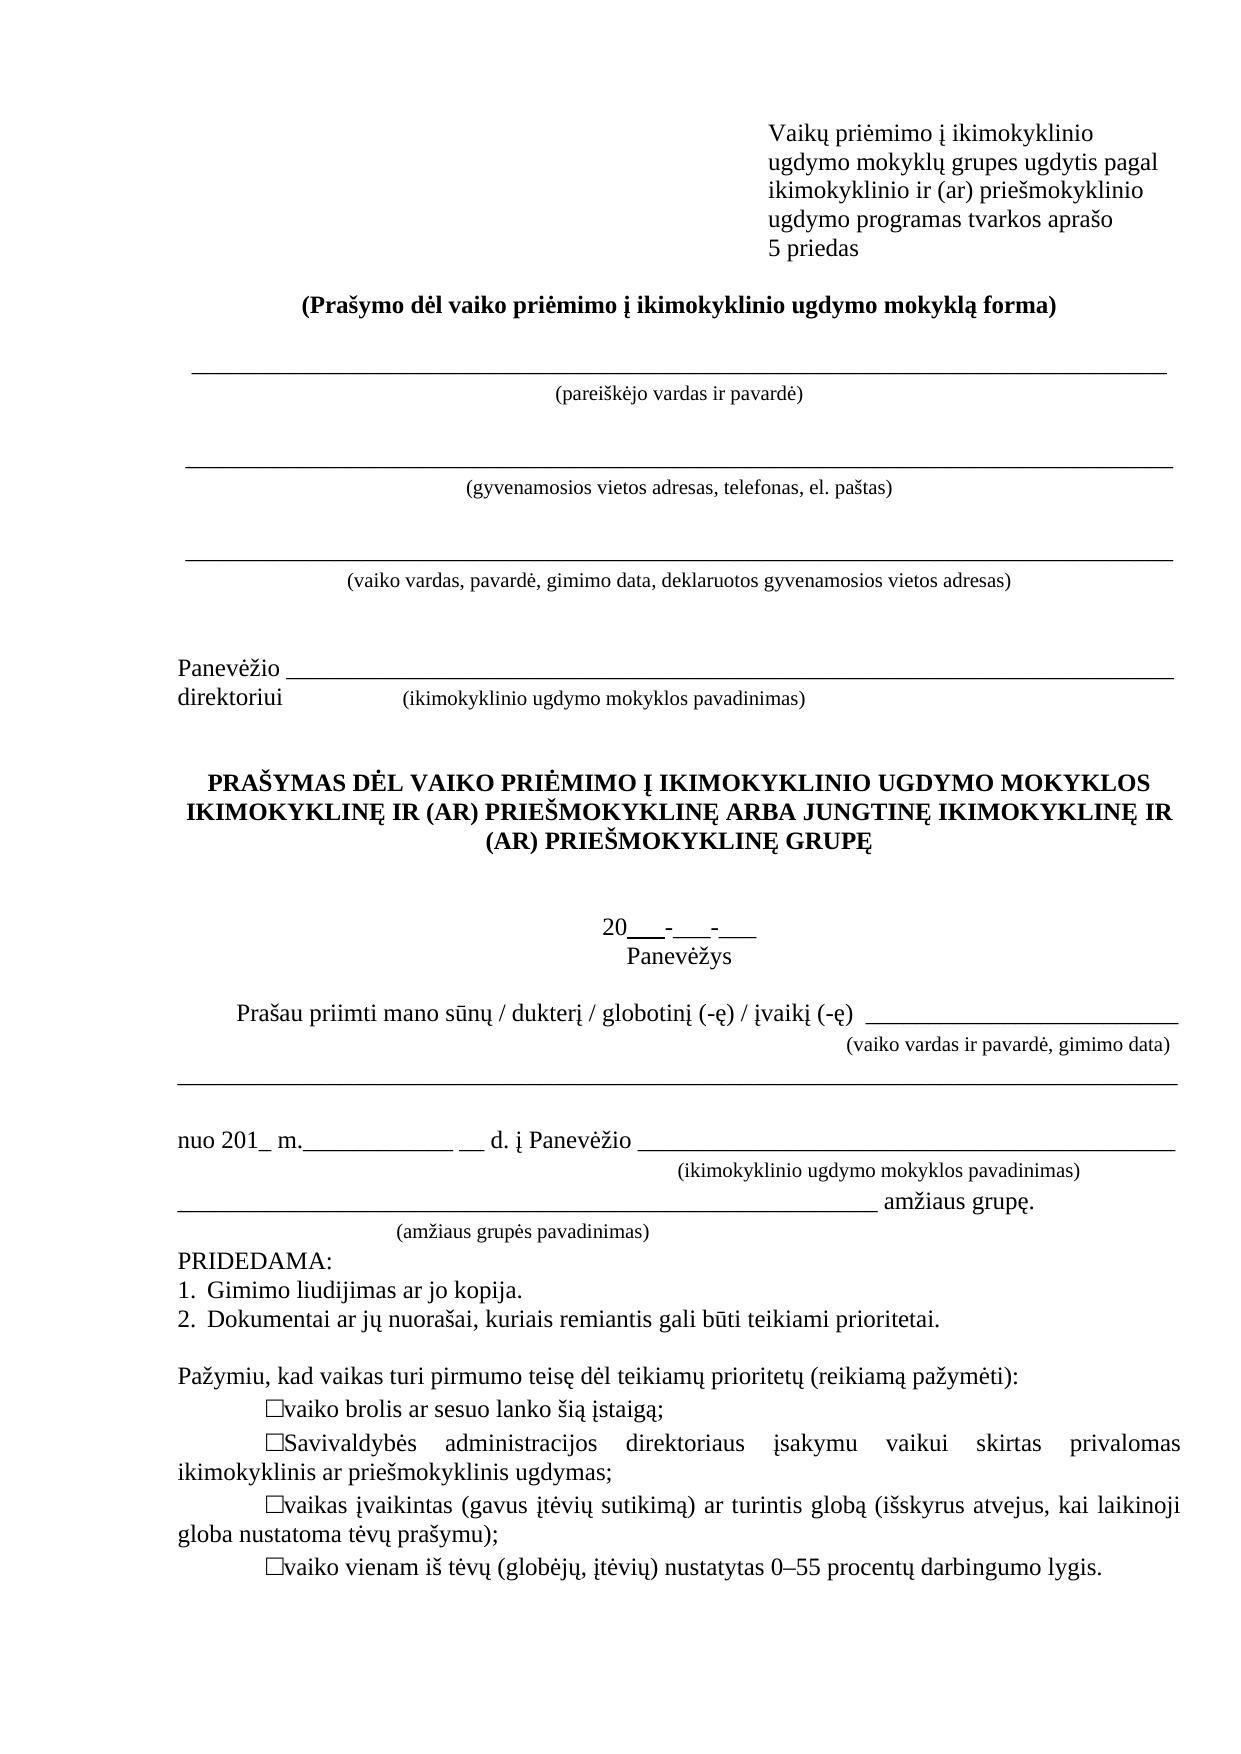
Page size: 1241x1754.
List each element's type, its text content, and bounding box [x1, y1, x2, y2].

text Vaikų priėmimo į ikimokyklinio [768, 118, 1181, 147]
text ikimokyklinio ir (ar) priešmokyklinio [768, 176, 1181, 204]
text 5 priedas [768, 233, 1181, 262]
text ________________________________________________________ amžiaus grupę. [177, 1186, 1181, 1214]
text (ikimokyklinio ugdymo mokyklos pavadinimas) [177, 1158, 1181, 1182]
text Panevėžys [177, 941, 1181, 970]
text □Savivaldybės administracijos direktoriaus įsakymu vaikui skirtas privalomas ikimokyklinis ar priešmokyklinis ugdymas; [177, 1424, 1181, 1486]
text Panevėžio _______________________________________________________________________ [177, 653, 1181, 682]
text 2. Dokumentai ar jų nuorašai, kuriais remiantis gali būti teikiami prioritetai. [177, 1304, 1181, 1333]
text ugdymo programas tvarkos aprašo [768, 204, 1181, 233]
text _______________________________________________________________________________ [177, 535, 1181, 564]
text (vaiko vardas ir pavardė, gimimo data) [177, 1032, 1181, 1056]
text (vaiko vardas, pavardė, gimimo data, deklaruotos gyvenamosios vietos adresas) [177, 568, 1181, 592]
text (amžiaus grupės pavadinimas) [177, 1219, 1181, 1243]
text PRIDEDAMA: [177, 1246, 1181, 1275]
text 1. Gimimo liudijimas ar jo kopija. [177, 1275, 1181, 1304]
text □vaikas įvaikintas (gavus įtėvių sutikimą) ar turintis globą (išskyrus atvejus, kai laikinoji globa nustatoma tėvų prašymu); [177, 1486, 1181, 1548]
text PRAŠYMAS DĖL VAIKO PRIĖMIMO Į IKIMOKYKLINIO UGDYMO MOKYKLOS IKIMOKYKLINĘ IR (AR) PRIEŠMOKYKLINĘ ARBA JUNGTINĘ IKIMOKYKLINĘ IR (AR) PRIEŠMOKYKLINĘ GRUPĘ [177, 768, 1181, 855]
text Pažymiu, kad vaikas turi pirmumo teisę dėl teikiamų prioritetų (reikiamą pažymėti): [177, 1361, 1181, 1390]
text ugdymo mokyklų grupes ugdytis pagal [768, 147, 1181, 176]
text (gyvenamosios vietos adresas, telefonas, el. paštas) [177, 475, 1181, 499]
text 20___-___-___ [177, 912, 1181, 941]
text □vaiko brolis ar sesuo lanko šią įstaigą; [266, 1390, 1181, 1424]
text nuo 201_ m.____________ __ d. į Panevėžio ___________________________________________ [177, 1125, 1181, 1154]
text □vaiko vienam iš tėvų (globėjų, įtėvių) nustatytas 0–55 procentų darbingumo lygis. [177, 1548, 1181, 1582]
text _______________________________________________________________________________ [177, 442, 1181, 471]
text (pareiškėjo vardas ir pavardė) [177, 381, 1181, 405]
text Prašau priimti mano sūnų / dukterį / globotinį (-ę) / įvaikį (-ę) _________________________ [177, 998, 1181, 1027]
text ______________________________________________________________________________ [177, 348, 1181, 377]
text direktoriui (ikimokyklinio ugdymo mokyklos pavadinimas) [177, 682, 1181, 711]
text ________________________________________________________________________________ [177, 1059, 1181, 1088]
text (Prašymo dėl vaiko priėmimo į ikimokyklinio ugdymo mokyklą forma) [177, 291, 1181, 319]
